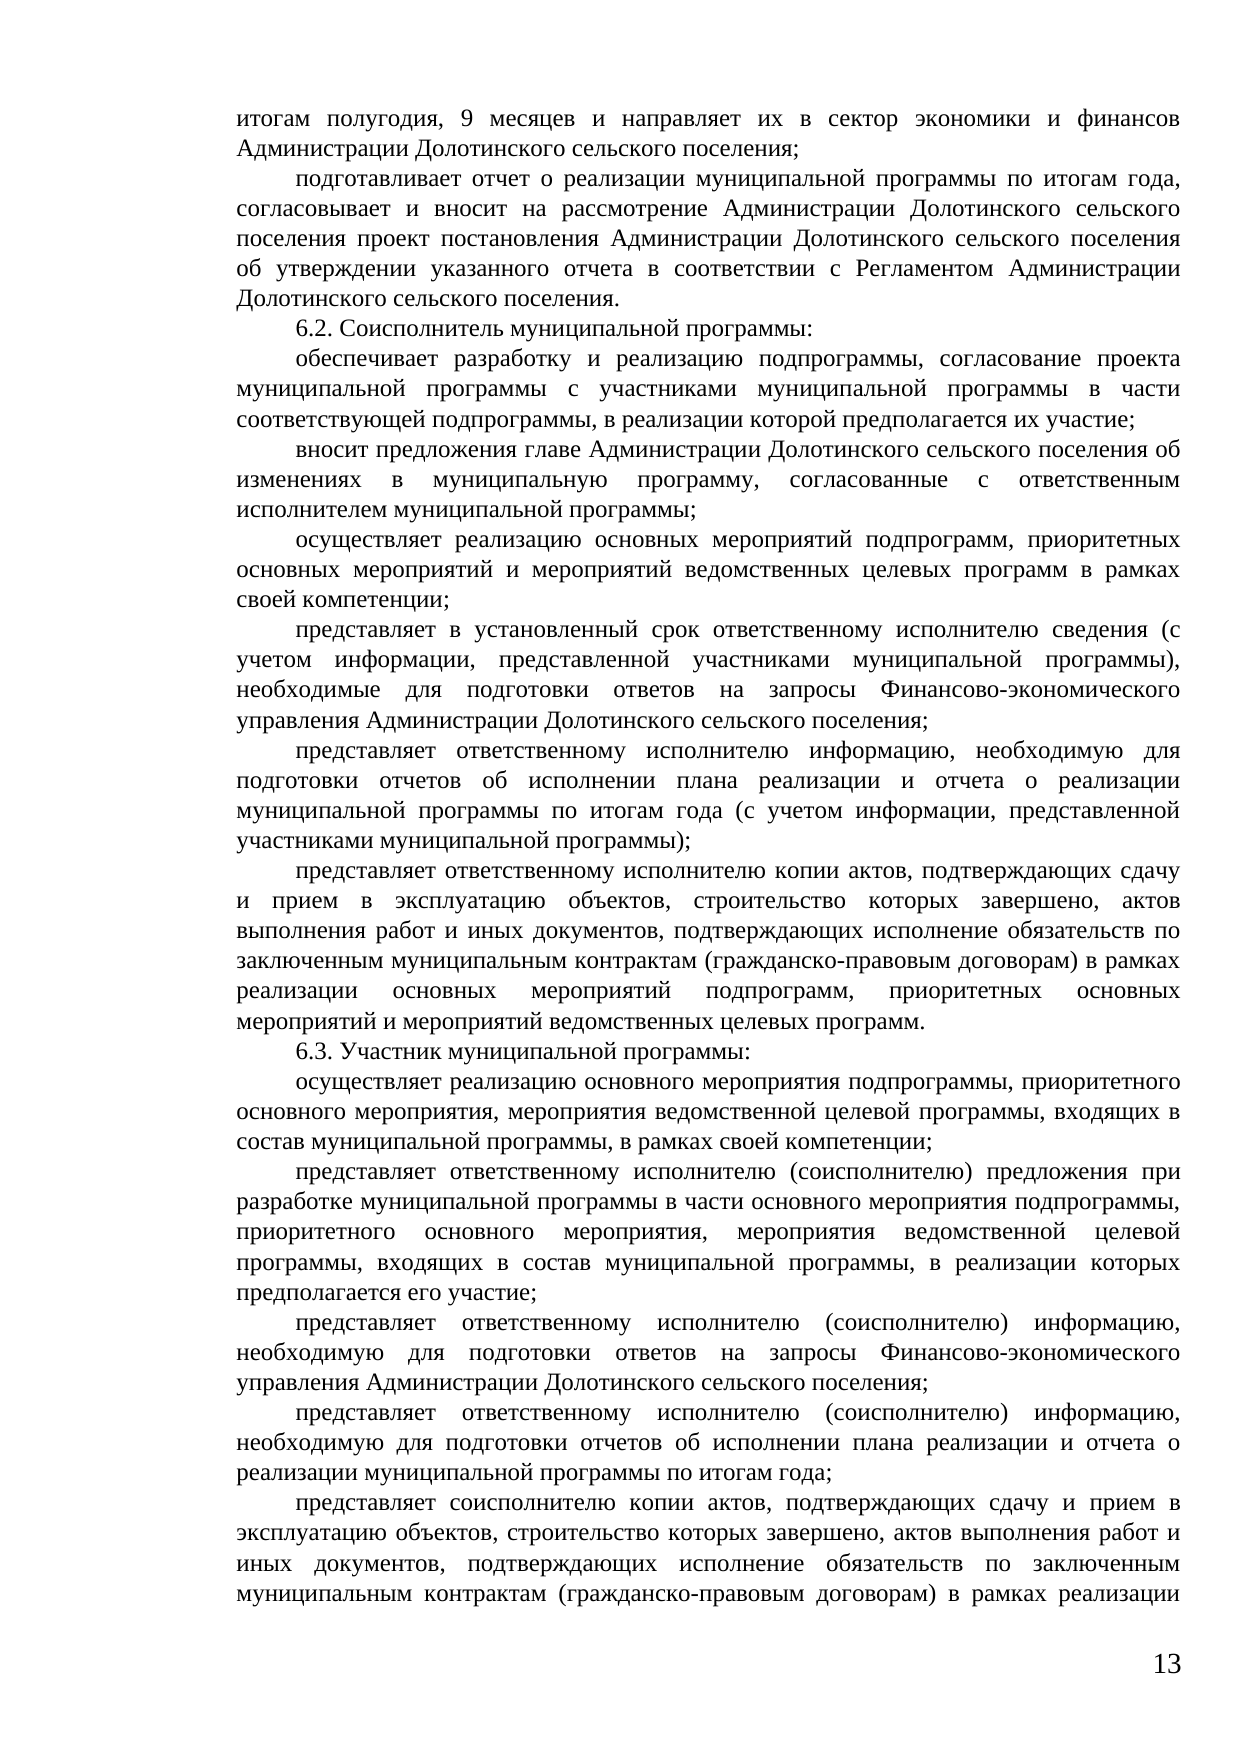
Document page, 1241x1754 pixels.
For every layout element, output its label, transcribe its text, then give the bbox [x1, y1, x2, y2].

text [236, 1487, 1181, 1606]
text обеспечивает разработку и реализацию подпрограммы, согласование проекта муниципальной программы с участниками муниципальной программы в части соответствующей подпрограммы, в реализации которой предполагается их участие; [236, 343, 1181, 432]
text 6.3. Участник муниципальной программы: [236, 1036, 1181, 1064]
text осуществляет реализацию основных мероприятий подпрограмм, приоритетных основных мероприятий и мероприятий ведомственных целевых программ в рамках своей компетенции; [236, 524, 1181, 613]
text представляет ответственному исполнителю (соисполнителю) информацию, необходимую для подготовки ответов на запросы Финансово-экономического управления Администрации Долотинского сельского поселения; [236, 1307, 1181, 1396]
text подготавливает отчет о реализации муниципальной программы по итогам года, согласовывает и вносит на рассмотрение Администрации Долотинского сельского поселения проект постановления Администрации Долотинского сельского поселения об утверждении указанного отчета в соответствии с Регламентом Администрации Долотинского сельского поселения. [236, 163, 1181, 312]
text представляет в установленный срок ответственному исполнителю сведения (с учетом информации, представленной участниками муниципальной программы), необходимые для подготовки ответов на запросы Финансово-экономического управления Администрации Долотинского сельского поселения; [236, 614, 1181, 733]
text вносит предложения главе Администрации Долотинского сельского поселения об изменениях в муниципальную программу, согласованные с ответственным исполнителем муниципальной программы; [236, 434, 1181, 523]
text представляет ответственному исполнителю (соисполнителю) предложения при разработке муниципальной программы в части основного мероприятия подпрограммы, приоритетного основного мероприятия, мероприятия ведомственной целевой программы, входящих в состав муниципальной программы, в реализации которых предполагается его участие; [236, 1156, 1181, 1305]
text представляет ответственному исполнителю информацию, необходимую для подготовки отчетов об исполнении плана реализации и отчета о реализации муниципальной программы по итогам года (с учетом информации, представленной участниками муниципальной программы); [236, 735, 1181, 854]
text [236, 103, 1181, 161]
text осуществляет реализацию основного мероприятия подпрограммы, приоритетного основного мероприятия, мероприятия ведомственной целевой программы, входящих в состав муниципальной программы, в рамках своей компетенции; [236, 1066, 1181, 1155]
text 6.2. Соисполнитель муниципальной программы: [236, 313, 1181, 342]
text представляет ответственному исполнителю копии актов, подтверждающих сдачу и прием в эксплуатацию объектов, строительство которых завершено, актов выполнения работ и иных документов, подтверждающих исполнение обязательств по заключенным муниципальным контрактам (гражданско-правовым договорам) в рамках реализации основных мероприятий подпрограмм, приоритетных основных мероприятий и мероприятий ведомственных целевых программ. [236, 855, 1181, 1034]
text представляет ответственному исполнителю (соисполнителю) информацию, необходимую для подготовки отчетов об исполнении плана реализации и отчета о реализации муниципальной программы по итогам года; [236, 1397, 1181, 1486]
